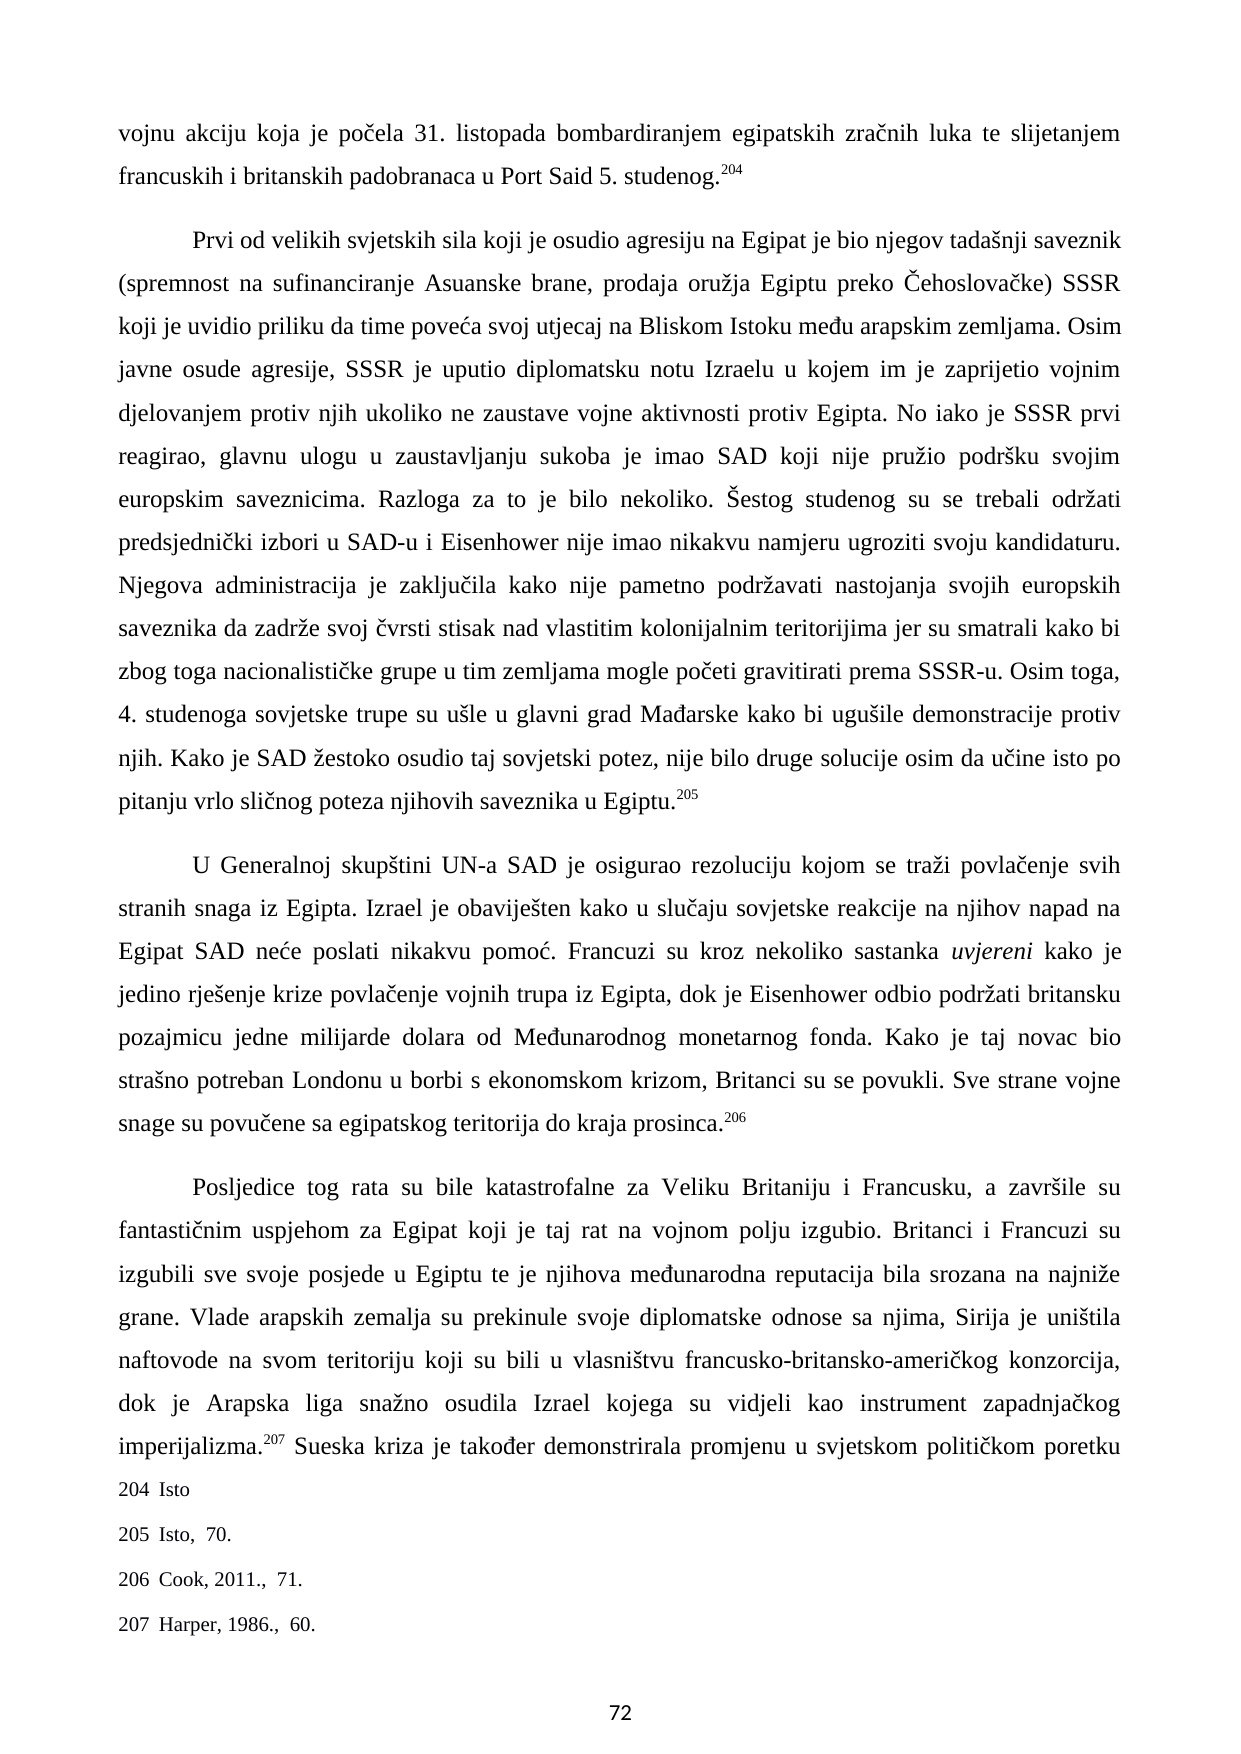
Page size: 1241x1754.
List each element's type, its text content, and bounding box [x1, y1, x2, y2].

text U Generalnoj skupštini UN-a SAD je osigurao rezoluciju kojom se traži povlačenje svih stranih snaga iz Egipta. Izrael je obaviješten kako u slučaju sovjetske reakcije na njihov napad na Egipat SAD neće poslati nikakvu pomoć. Francuzi su kroz nekoliko sastanka uvjereni kako je jedino rješenje krize povlačenje vojnih trupa iz Egipta, dok je Eisenhower odbio podržati britansku pozajmicu jedne milijarde dolara od Međunarodnog monetarnog fonda. Kako je taj novac bio strašno potreban Londonu u borbi s ekonomskom krizom, Britanci su se povukli. Sve strane vojne snage su povučene sa egipatskog teritorija do kraja prosinca. [118, 850, 1122, 1137]
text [118, 118, 1122, 190]
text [118, 1172, 1122, 1460]
text Prvi od velikih svjetskih sila koji je osudio agresiju na Egipat je bio njegov tadašnji saveznik (spremnost na sufinanciranje Asuanske brane, prodaja oružja Egiptu preko Čehoslovačke) SSSR koji je uvidio priliku da time poveća svoj utjecaj na Bliskom Istoku među arapskim zemljama. Osim javne osude agresije, SSSR je uputio diplomatsku notu Izraelu u kojem im je zaprijetio vojnim djelovanjem protiv njih ukoliko ne zaustave vojne aktivnosti protiv Egipta. No iako je SSSR prvi reagirao, glavnu ulogu u zaustavljanju sukoba je imao SAD koji nije pružio podršku svojim europskim saveznicima. Razloga za to je bilo nekoliko. Šestog studenog su se trebali održati predsjednički izbori u SAD-u i Eisenhower nije imao nikakvu namjeru ugroziti svoju kandidaturu. Njegova administracija je zaključila kako nije pametno podržavati nastojanja svojih europskih saveznika da zadrže svoj čvrsti stisak nad vlastitim kolonijalnim teritorijima jer su smatrali kako bi zbog toga nacionalističke grupe u tim zemljama mogle početi gravitirati prema SSSR-u. Osim toga, 4. studenoga sovjetske trupe su ušle u glavni grad Mađarske kako bi ugušile demonstracije protiv njih. Kako je SAD žestoko osudio taj sovjetski potez, nije bilo druge solucije osim da učine isto po pitanju vrlo sličnog poteza njihovih saveznika u Egiptu. [118, 225, 1122, 814]
